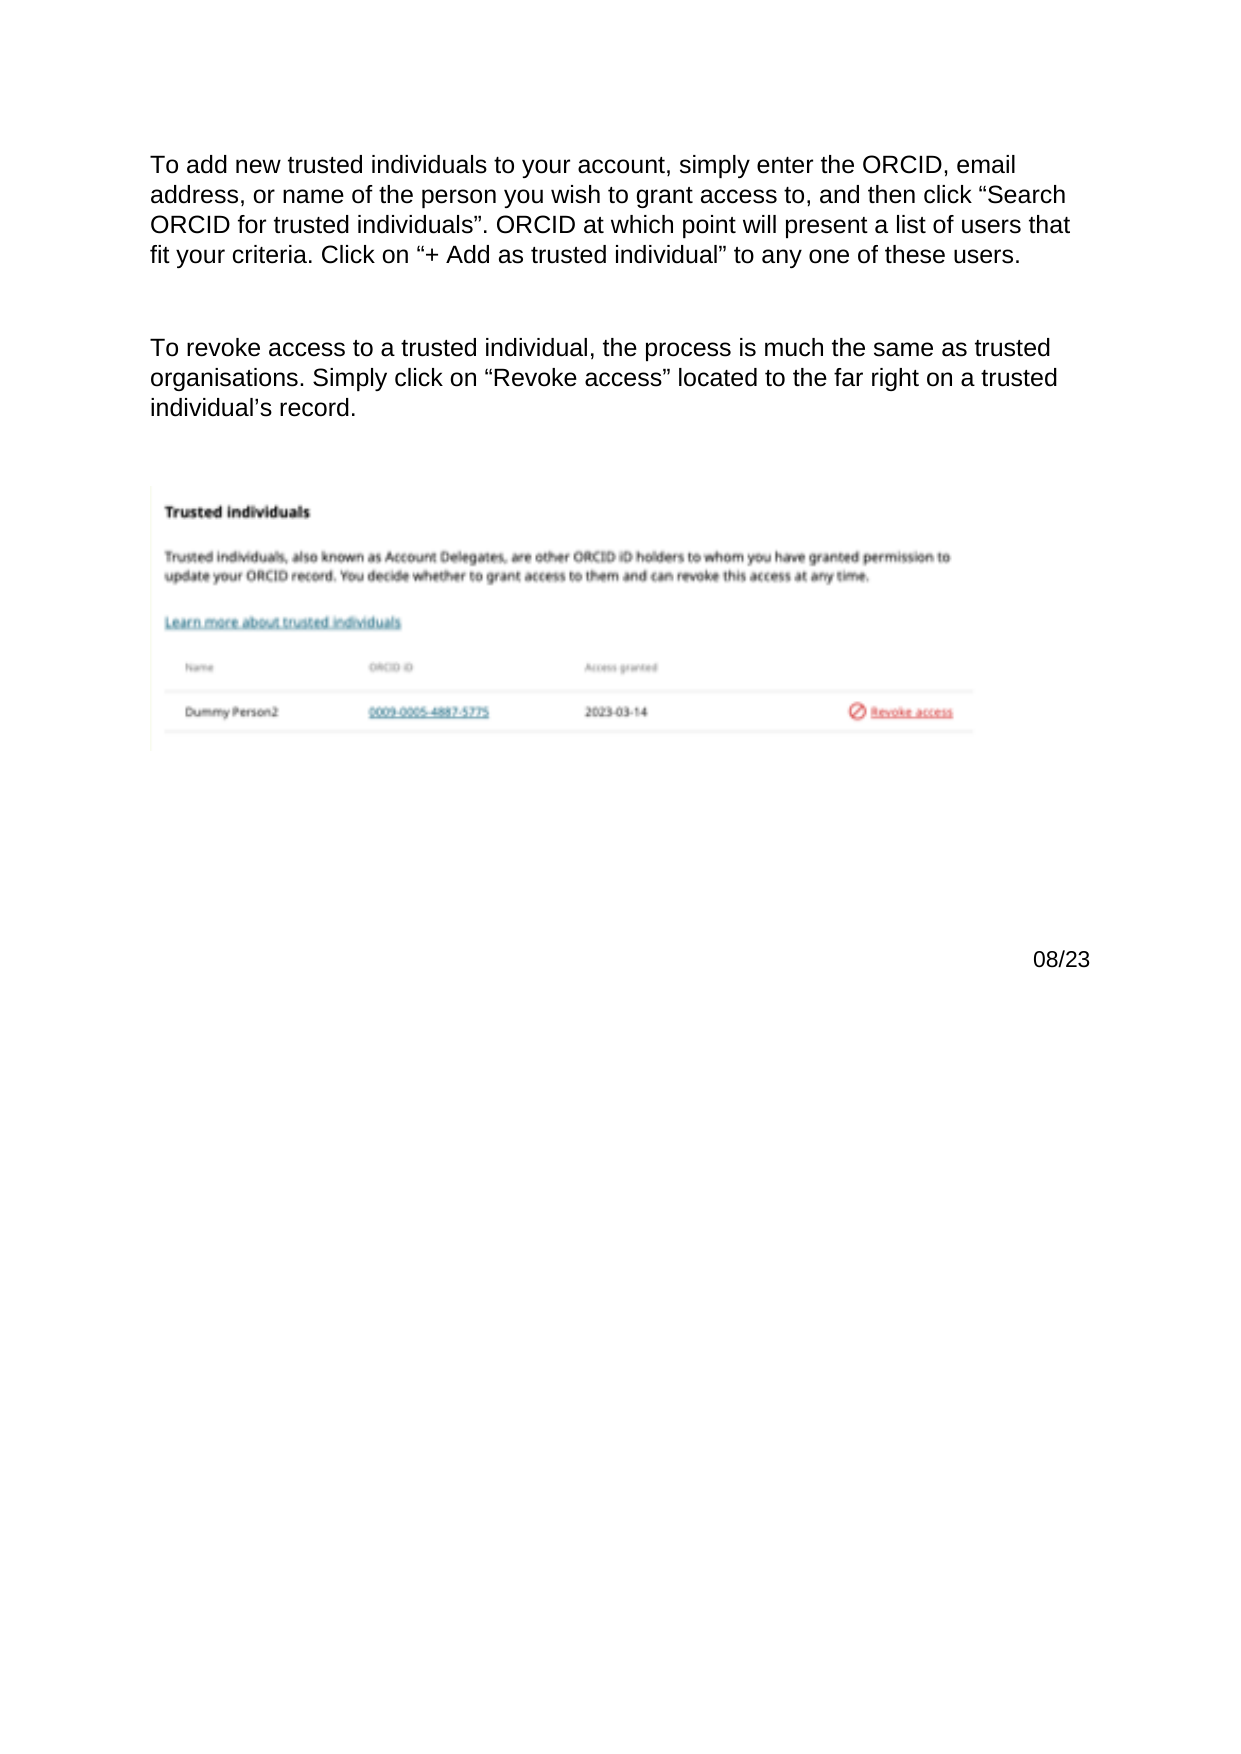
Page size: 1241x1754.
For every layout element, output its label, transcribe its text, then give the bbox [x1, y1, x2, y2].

text To add new trusted individuals to your account, simply enter the ORCID, email address, or name of the person you wish to grant access to, and then click “Search ORCID for trusted individuals”. ORCID at which point will present a list of users that fit your criteria. Click on “+ Add as trusted individual” to any one of these users. [150, 150, 1090, 269]
text To revoke access to a trusted individual, the process is much the same as trusted organisations. Simply click on “Revoke access” located to the far right on a trusted individual’s record. [150, 333, 1090, 422]
text 08/23 [150, 946, 1090, 972]
picture [150, 486, 988, 751]
